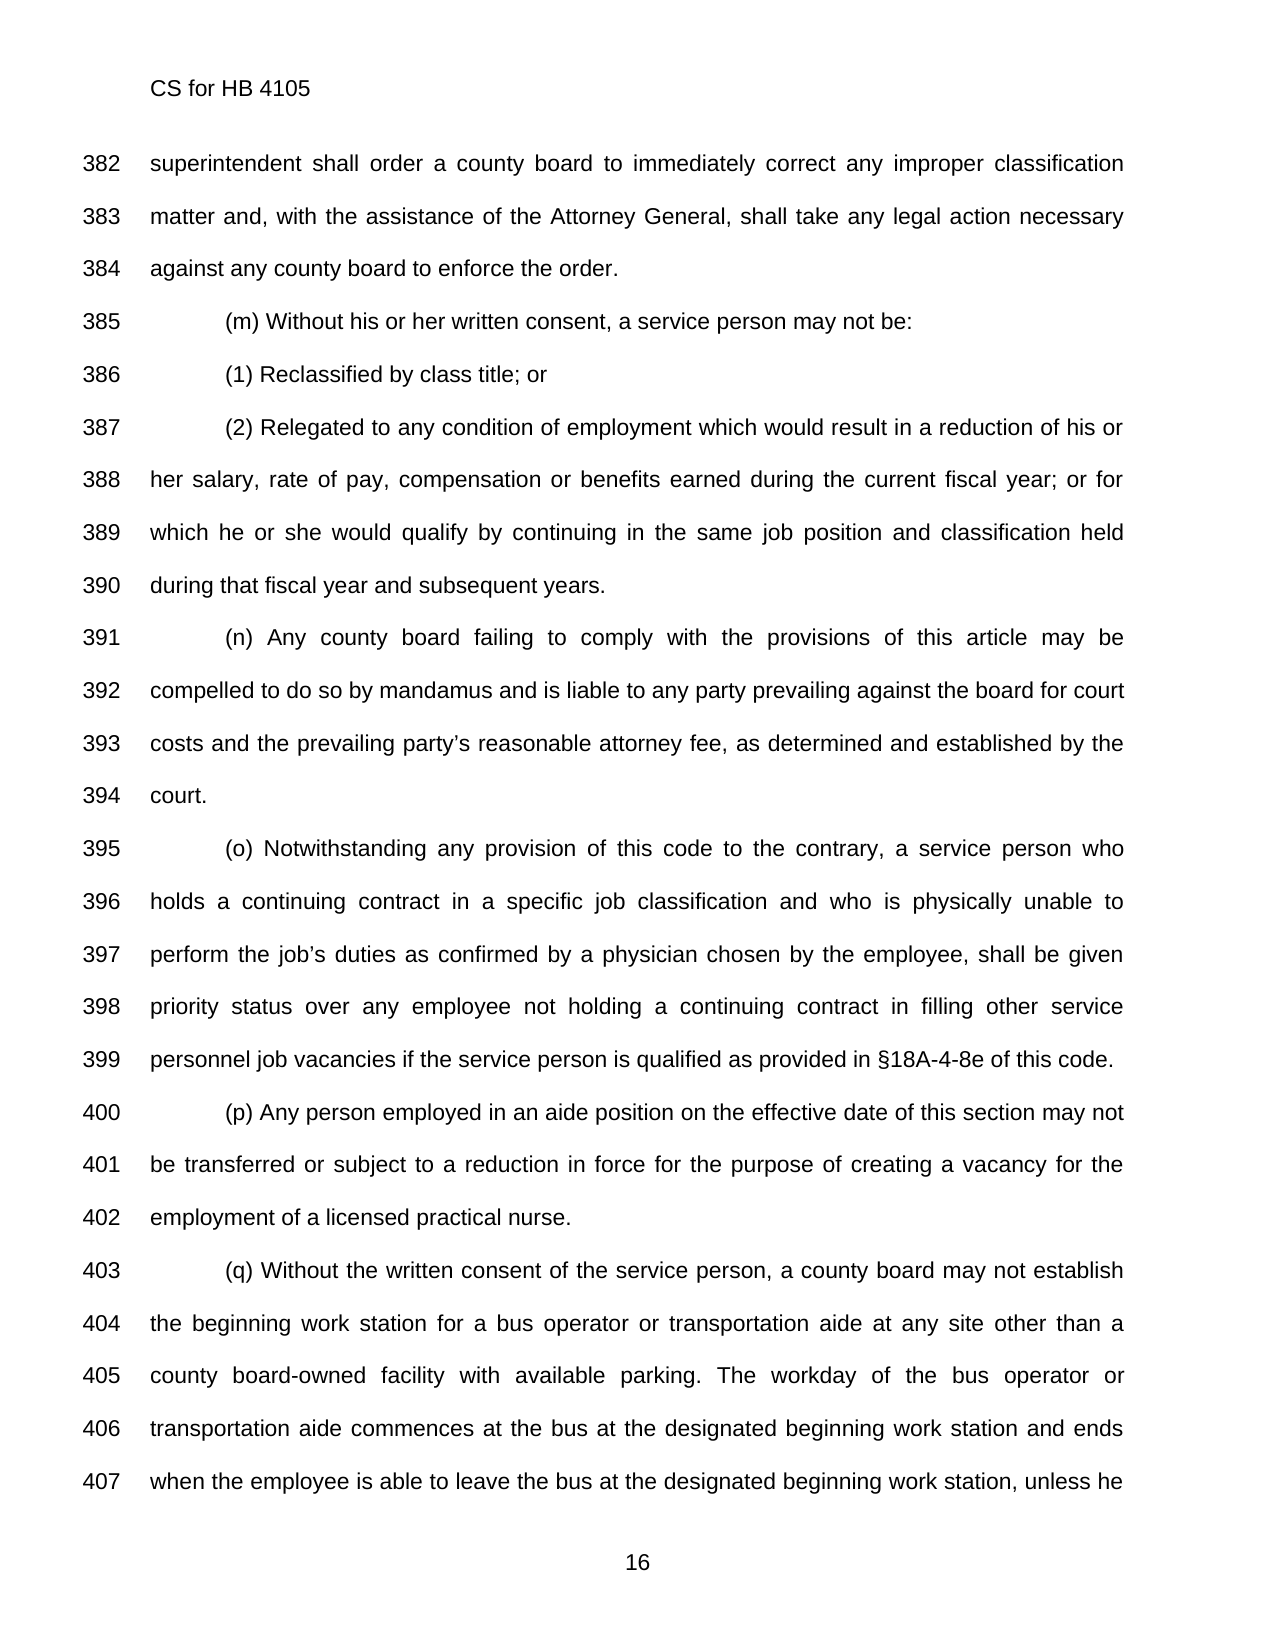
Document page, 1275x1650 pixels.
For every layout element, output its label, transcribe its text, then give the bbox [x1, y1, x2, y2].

text (p) Any person employed in an aide position on the effective date of this section may not be transferred or subject to a reduction in force for the purpose of creating a vacancy for the employment of a licensed practical nurse. [150, 1099, 1125, 1231]
text (o) Notwithstanding any provision of this code to the contrary, a service person who holds a continuing contract in a specific job classification and who is physically unable to perform the job’s duties as confirmed by a physician chosen by the employee, shall be given priority status over any employee not holding a continuing contract in filling other service personnel job vacancies if the service person is qualified as provided in §18A-4-8e of this code. [150, 835, 1125, 1072]
text (1) Reclassified by class title; or [150, 361, 1125, 387]
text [150, 150, 1125, 282]
text (m) Without his or her written consent, a service person may not be: [150, 308, 1125, 334]
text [150, 1257, 1125, 1494]
text (2) Relegated to any condition of employment which would result in a reduction of his or her salary, rate of pay, compensation or benefits earned during the current fiscal year; or for which he or she would qualify by continuing in the same job position and classification held during that fiscal year and subsequent years. [150, 413, 1125, 598]
text (n) Any county board failing to comply with the provisions of this article may be compelled to do so by mandamus and is liable to any party prevailing against the board for court costs and the prevailing party’s reasonable attorney fee, as determined and established by the court. [150, 624, 1125, 809]
